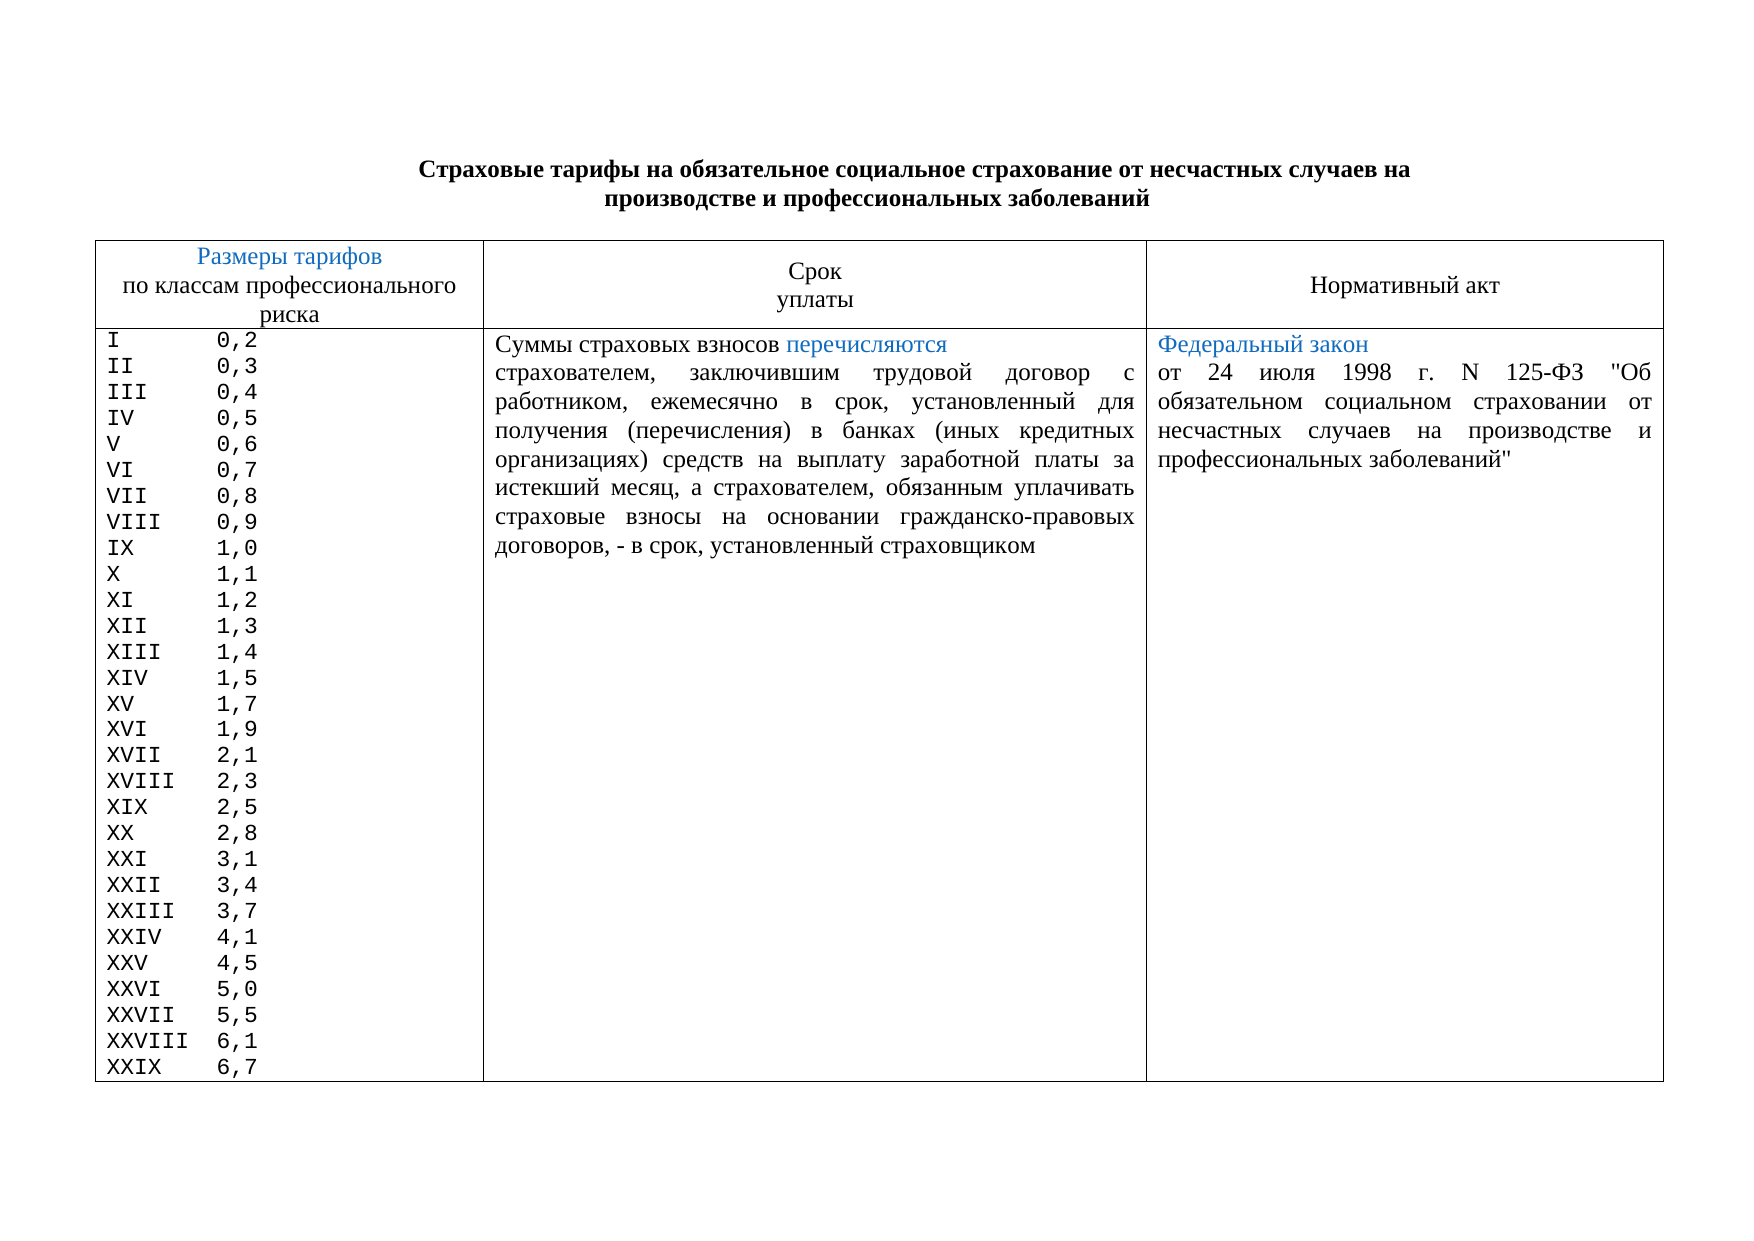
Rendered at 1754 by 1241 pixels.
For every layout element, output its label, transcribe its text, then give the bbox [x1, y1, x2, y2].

subtitle Страховые тарифы на обязательное социальное страхование от несчастных случаев на производстве и профессиональных заболеваний [83, 154, 1671, 212]
table_header Срок уплаты [484, 241, 1146, 328]
table_header Размеры тарифов по классам профессионального риска [96, 241, 483, 328]
table_header Нормативный акт [1147, 241, 1663, 328]
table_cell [1147, 329, 1663, 1081]
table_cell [484, 329, 1146, 1081]
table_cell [96, 329, 483, 1081]
